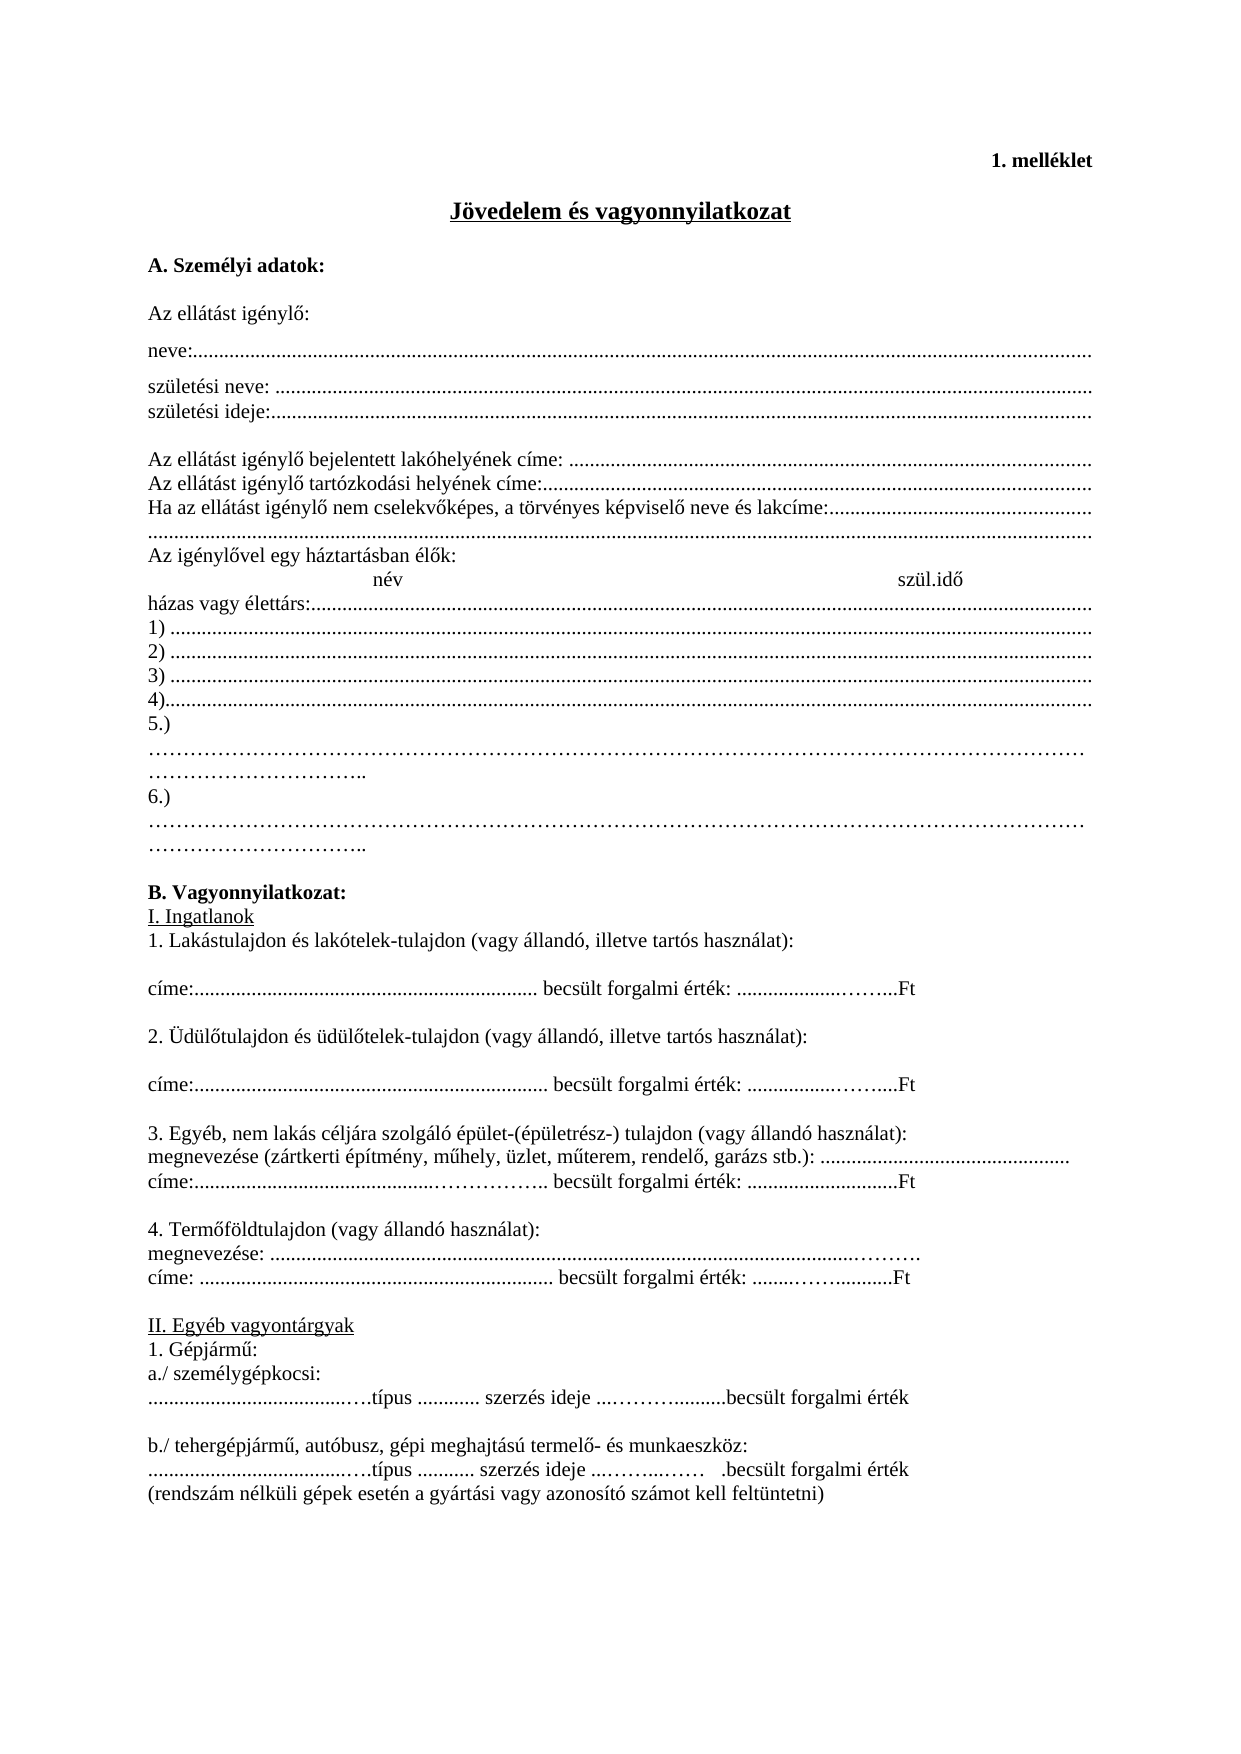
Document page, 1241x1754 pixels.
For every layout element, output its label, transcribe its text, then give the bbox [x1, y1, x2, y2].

text Jövedelem és vagyonnyilatkozat [148, 196, 1093, 224]
text 1. Lakástulajdon és lakótelek-tulajdon (vagy állandó, illetve tartós használat): [148, 928, 1093, 952]
text ......................................….típus ............ szerzés ideje ...………..........becsült forgalmi érték [148, 1385, 1093, 1409]
text ......................................….típus ........... szerzés ideje ...……...…… .becsült forgalmi érték [148, 1457, 1093, 1481]
text Ha az ellátást igénylő nem cselekvőképes, a törvényes képviselő neve és lakcíme: [148, 495, 1093, 519]
text neve: [148, 338, 1093, 362]
text 4. Termőföldtulajdon (vagy állandó használat): [148, 1217, 1093, 1241]
text címe:.................................................................... becsült forgalmi érték: .................……....Ft [148, 1072, 1093, 1096]
text Az ellátást igénylő bejelentett lakóhelyének címe: [148, 447, 1093, 471]
text 6.)………………………………………………………………………………………………………………………………………………….. [148, 783, 1093, 856]
text 2) [148, 639, 1093, 663]
text 1. Gépjármű: [148, 1337, 1093, 1361]
text 2. Üdülőtulajdon és üdülőtelek-tulajdon (vagy állandó, illetve tartós használat): [148, 1024, 1093, 1048]
text 1) [148, 615, 1093, 639]
text (rendszám nélküli gépek esetén a gyártási vagy azonosító számot kell feltüntetni) [148, 1481, 1093, 1505]
text születési neve: [148, 374, 1093, 398]
text B. Vagyonnyilatkozat: [148, 880, 1093, 904]
text 3) [148, 663, 1093, 687]
text címe:..............................................…………….. becsült forgalmi érték: .............................Ft [148, 1168, 1093, 1193]
text 4) [148, 687, 1093, 711]
text II. Egyéb vagyontárgyak [148, 1313, 1093, 1337]
text megnevezése: ................................................................................................................………. [148, 1241, 1093, 1265]
text b./ tehergépjármű, autóbusz, gépi meghajtású termelő- és munkaeszköz: [148, 1433, 1093, 1457]
text címe:.................................................................. becsült forgalmi érték: ....................……...Ft [148, 976, 1093, 1000]
text házas vagy élettárs: [148, 591, 1093, 615]
text I. Ingatlanok [148, 904, 1093, 928]
text A. Személyi adatok: [148, 253, 1093, 277]
text név szül.idő [148, 567, 1093, 591]
text 5.)………………………………………………………………………………………………………………………………………………….. [148, 711, 1093, 783]
text Az ellátást igénylő tartózkodási helyének címe:. [148, 471, 1093, 495]
text 1. melléklet [148, 148, 1093, 172]
text a./ személygépkocsi: [148, 1361, 1093, 1385]
text megnevezése (zártkerti építmény, műhely, üzlet, műterem, rendelő, garázs stb.): ................................................ [148, 1144, 1093, 1168]
text születési ideje: [148, 398, 1093, 423]
text Az igénylővel egy háztartásban élők: [148, 543, 1093, 567]
text 3. Egyéb, nem lakás céljára szolgáló épület-(épületrész-) tulajdon (vagy állandó használat): [148, 1120, 1093, 1144]
text Az ellátást igénylő: [148, 301, 1093, 325]
text címe: .................................................................... becsült forgalmi érték: ........……...........Ft [148, 1265, 1093, 1289]
